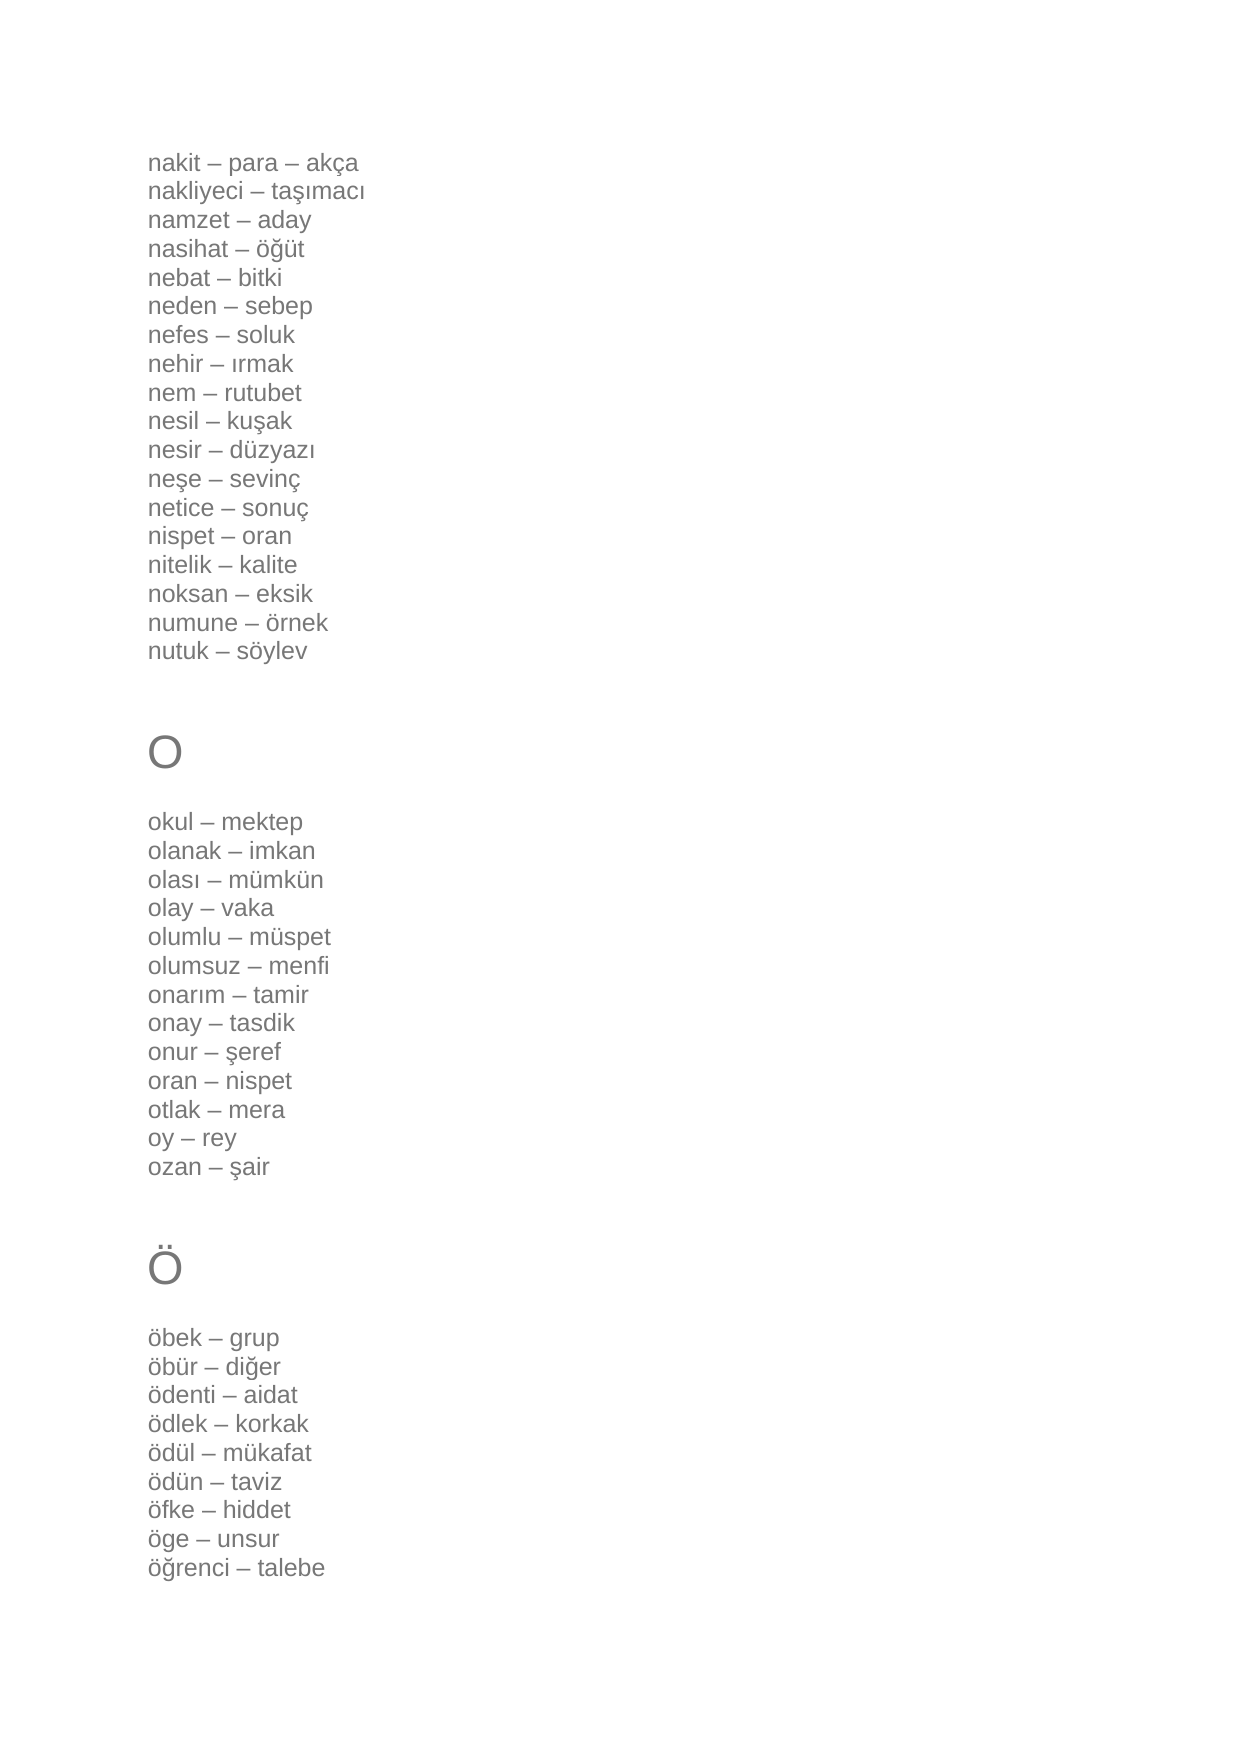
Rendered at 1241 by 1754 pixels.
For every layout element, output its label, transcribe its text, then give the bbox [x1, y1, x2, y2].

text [148, 1294, 1093, 1582]
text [148, 148, 1093, 693]
text Ö [148, 1240, 1093, 1294]
text okul – mektep olanak – imkan olası – mümkün olay – vaka olumlu – müspet olumsuz – menfi onarım – tamir onay – tasdik onur – şeref oran – nispet otlak – mera oy – rey ozan – şair [148, 778, 1093, 1209]
text O [148, 724, 1093, 778]
